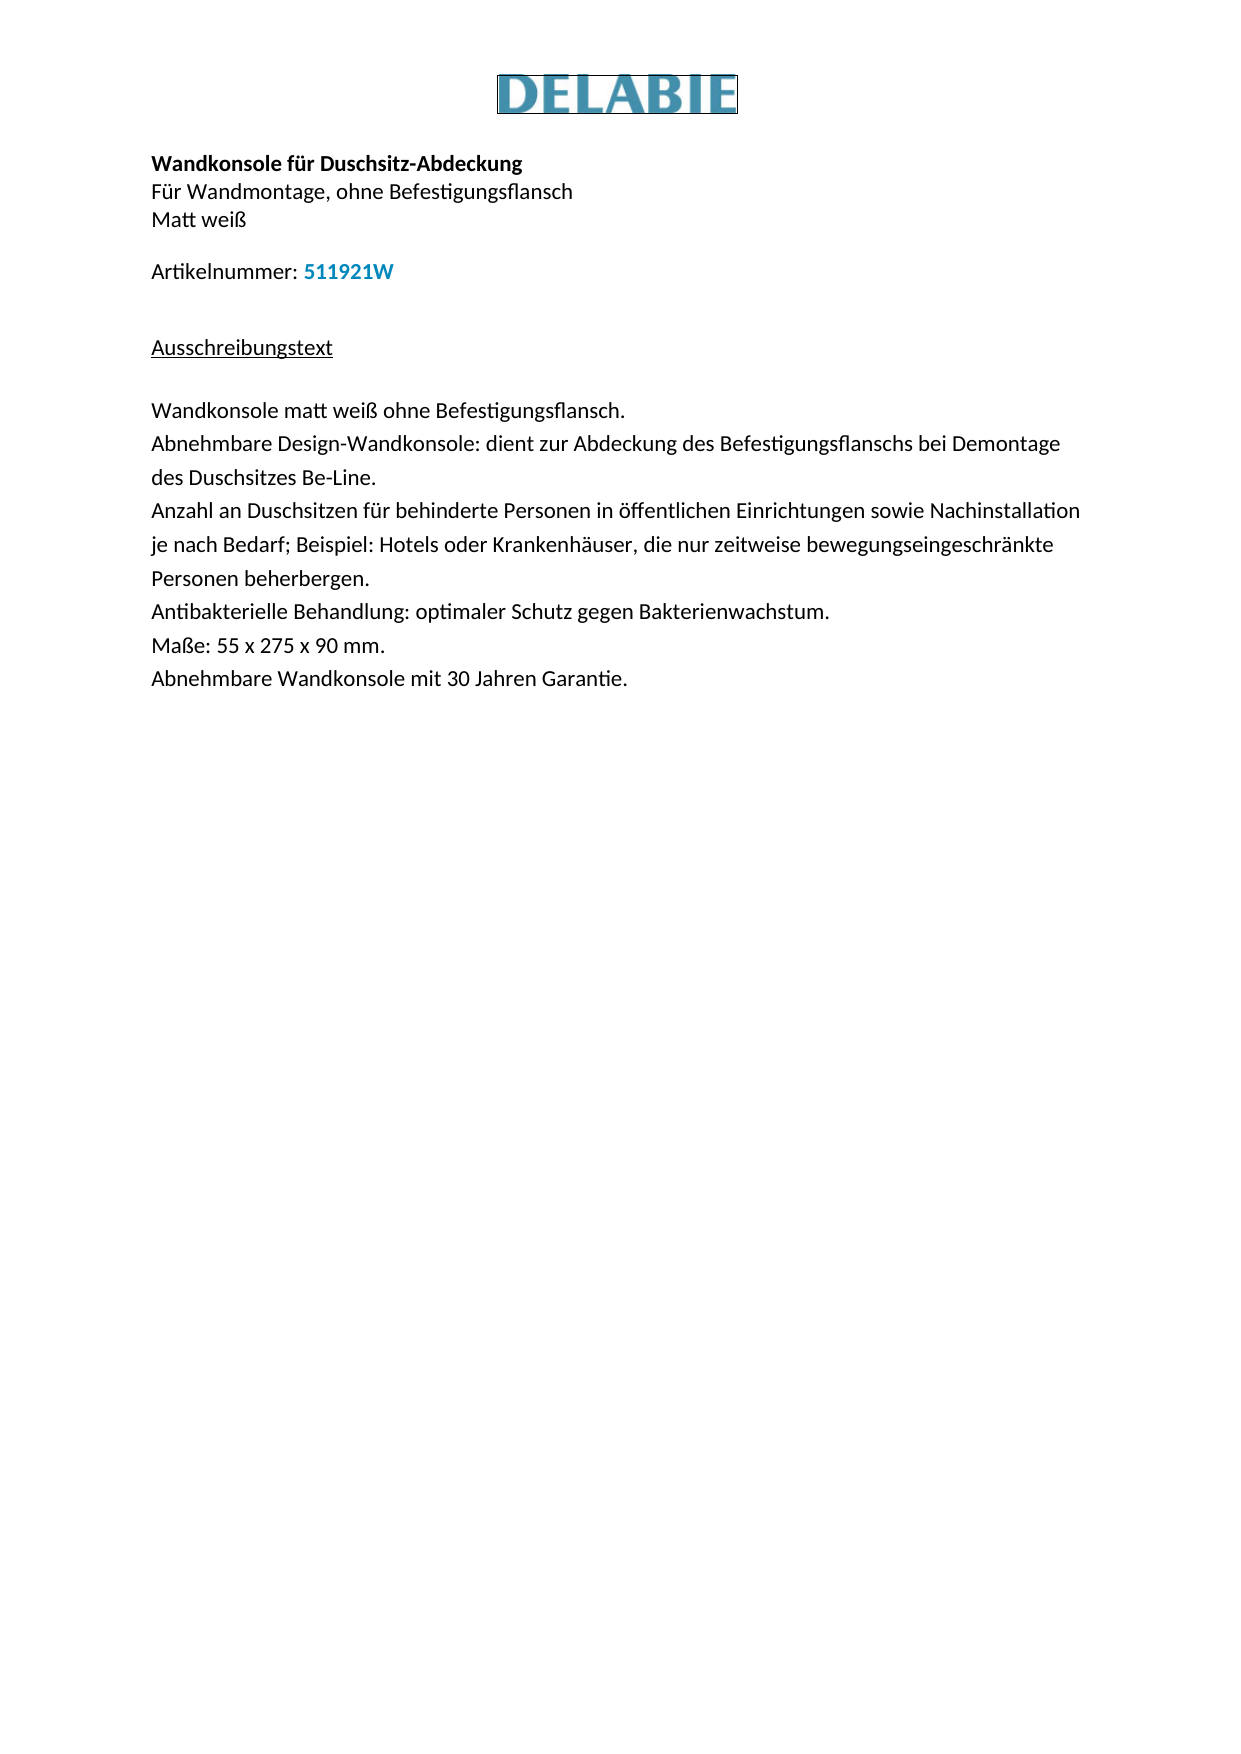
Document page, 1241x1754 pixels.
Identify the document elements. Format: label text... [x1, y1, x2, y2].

picture [498, 76, 737, 113]
text Artikelnummer: 511921W [151, 257, 1084, 285]
text Antibakterielle Behandlung: optimaler Schutz gegen Bakterienwachstum. [151, 597, 1084, 625]
text Matt weiß [151, 205, 1084, 233]
text Abnehmbare Wandkonsole mit 30 Jahren Garantie. [151, 664, 1084, 692]
text Anzahl an Duschsitzen für behinderte Personen in öffentlichen Einrichtungen sowie Nachinstallation je nach Bedarf; Beispiel: Hotels oder Krankenhäuser, die nur zeitweise bewegungseingeschränkte Personen beherbergen. [151, 497, 1084, 592]
text Wandkonsole matt weiß ohne Befestigungsflansch. [151, 396, 1084, 424]
text Maße: 55 x 275 x 90 mm. [151, 631, 1084, 659]
text Ausschreibungstext [151, 333, 1084, 361]
text Für Wandmontage, ohne Befestigungsflansch [151, 177, 1084, 205]
text Wandkonsole für Duschsitz-Abdeckung [151, 149, 1084, 177]
text Abnehmbare Design-Wandkonsole: dient zur Abdeckung des Befestigungsflanschs bei Demontage des Duschsitzes Be-Line. [151, 429, 1084, 491]
